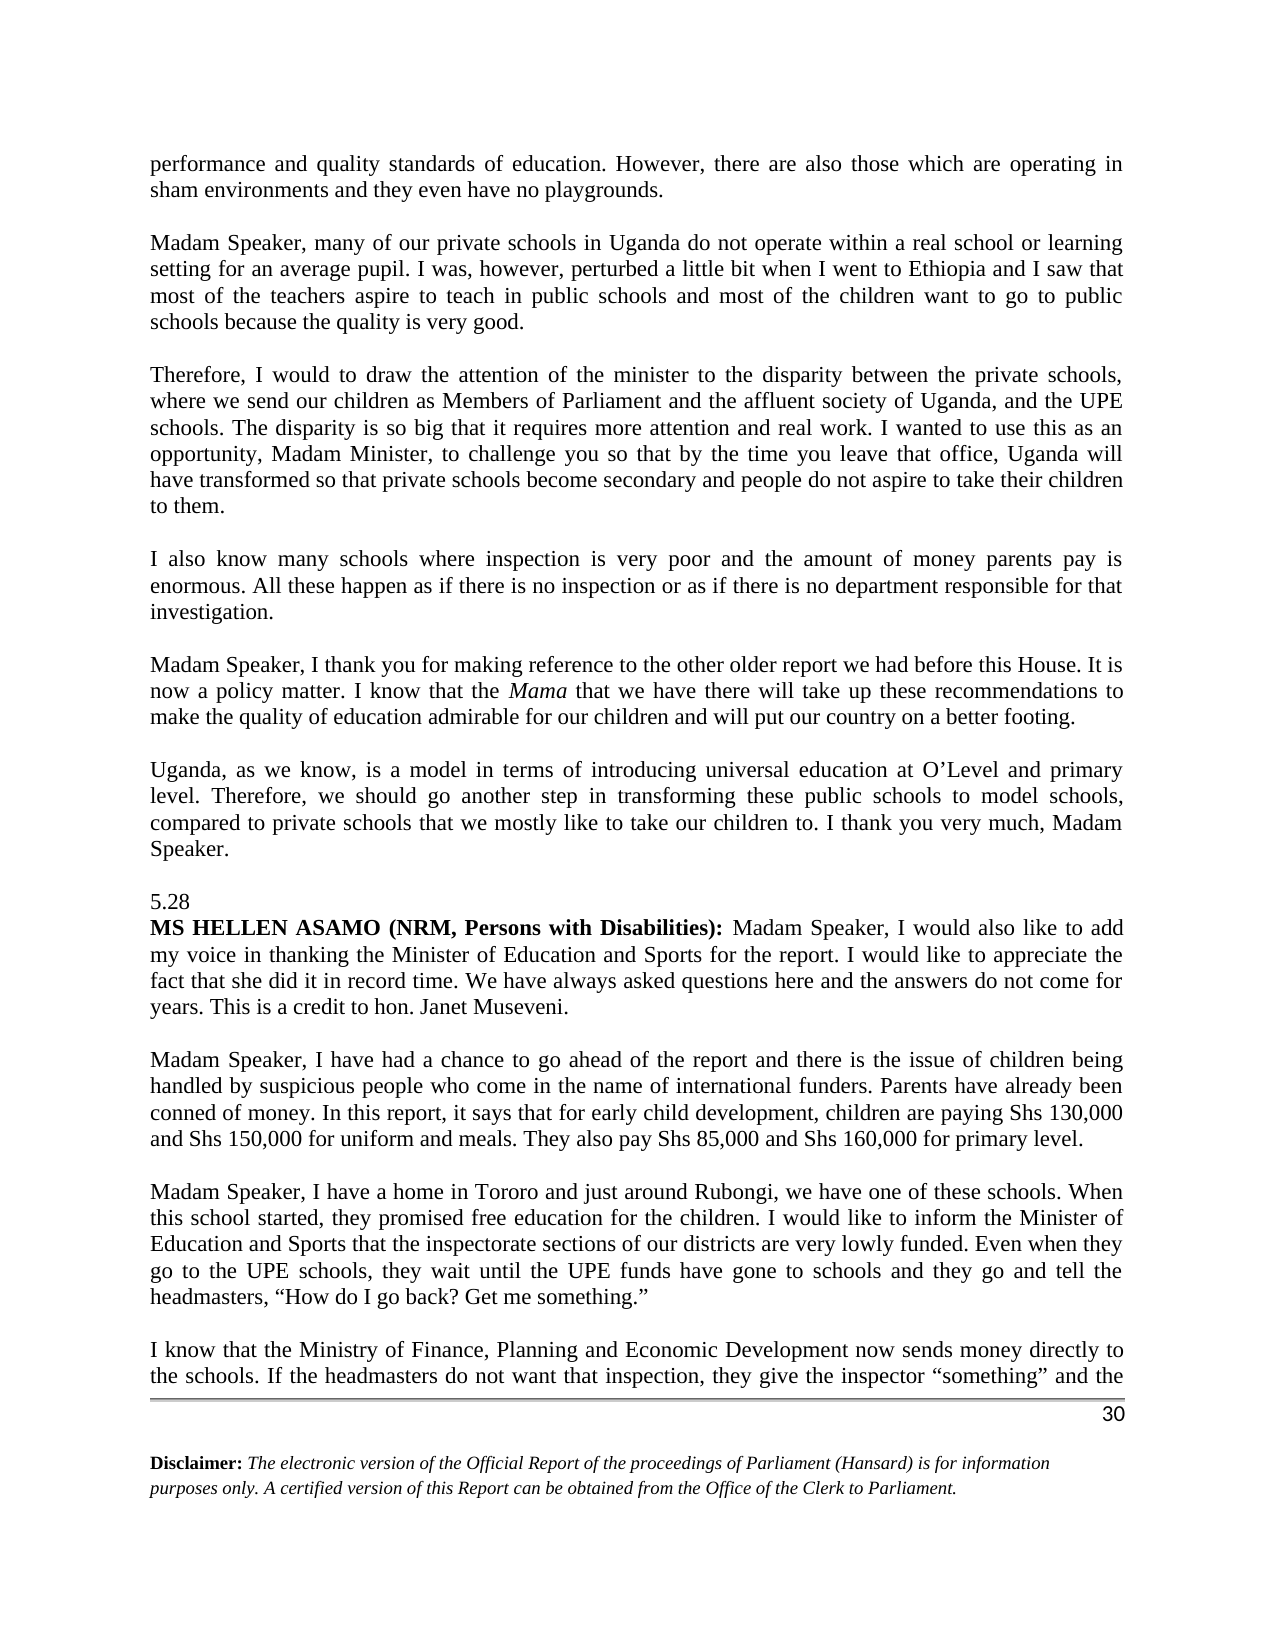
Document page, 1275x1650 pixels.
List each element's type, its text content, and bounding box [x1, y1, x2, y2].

text MS HELLEN ASAMO (NRM, Persons with Disabilities): Madam Speaker, I would also like to add my voice in thanking the Minister of Education and Sports for the report. I would like to appreciate the fact that she did it in record time. We have always asked questions here and the answers do not come for years. This is a credit to hon. Janet Museveni. [150, 914, 1125, 1020]
text 5.28 [150, 888, 1125, 914]
text I also know many schools where inspection is very poor and the amount of money parents pay is enormous. All these happen as if there is no inspection or as if there is no department responsible for that investigation. [150, 545, 1125, 624]
text Madam Speaker, I have a home in Tororo and just around Rubongi, we have one of these schools. When this school started, they promised free education for the children. I would like to inform the Minister of Education and Sports that the inspectorate sections of our districts are very lowly funded. Even when they go to the UPE schools, they wait until the UPE funds have gone to schools and they go and tell the headmasters, “How do I go back? Get me something.” [150, 1178, 1125, 1309]
text Therefore, I would to draw the attention of the minister to the disparity between the private schools, where we send our children as Members of Parliament and the affluent society of Uganda, and the UPE schools. The disparity is so big that it requires more attention and real work. I wanted to use this as an opportunity, Madam Minister, to challenge you so that by the time you leave that office, Uganda will have transformed so that private schools become secondary and people do not aspire to take their children to them. [150, 361, 1125, 519]
picture [150, 1398, 1125, 1402]
text Madam Speaker, I thank you for making reference to the other older report we had before this House. It is now a policy matter. I know that the Mama that we have there will take up these recommendations to make the quality of education admirable for our children and will put our country on a better footing. [150, 651, 1125, 730]
text Uganda, as we know, is a model in terms of introducing universal education at O’Level and primary level. Therefore, we should go another step in transforming these public schools to model schools, compared to private schools that we mostly like to take our children to. I thank you very much, Madam Speaker. [150, 756, 1125, 862]
text Madam Speaker, many of our private schools in Uganda do not operate within a real school or learning setting for an average pupil. I was, however, perturbed a little bit when I went to Ethiopia and I saw that most of the teachers aspire to teach in public schools and most of the children want to go to public schools because the quality is very good. [150, 229, 1125, 334]
text Madam Speaker, I have had a chance to go ahead of the report and there is the issue of children being handled by suspicious people who come in the name of international funders. Parents have already been conned of money. In this report, it says that for early child development, children are paying Shs 130,000 and Shs 150,000 for uniform and meals. They also pay Shs 85,000 and Shs 160,000 for primary level. [150, 1046, 1125, 1151]
